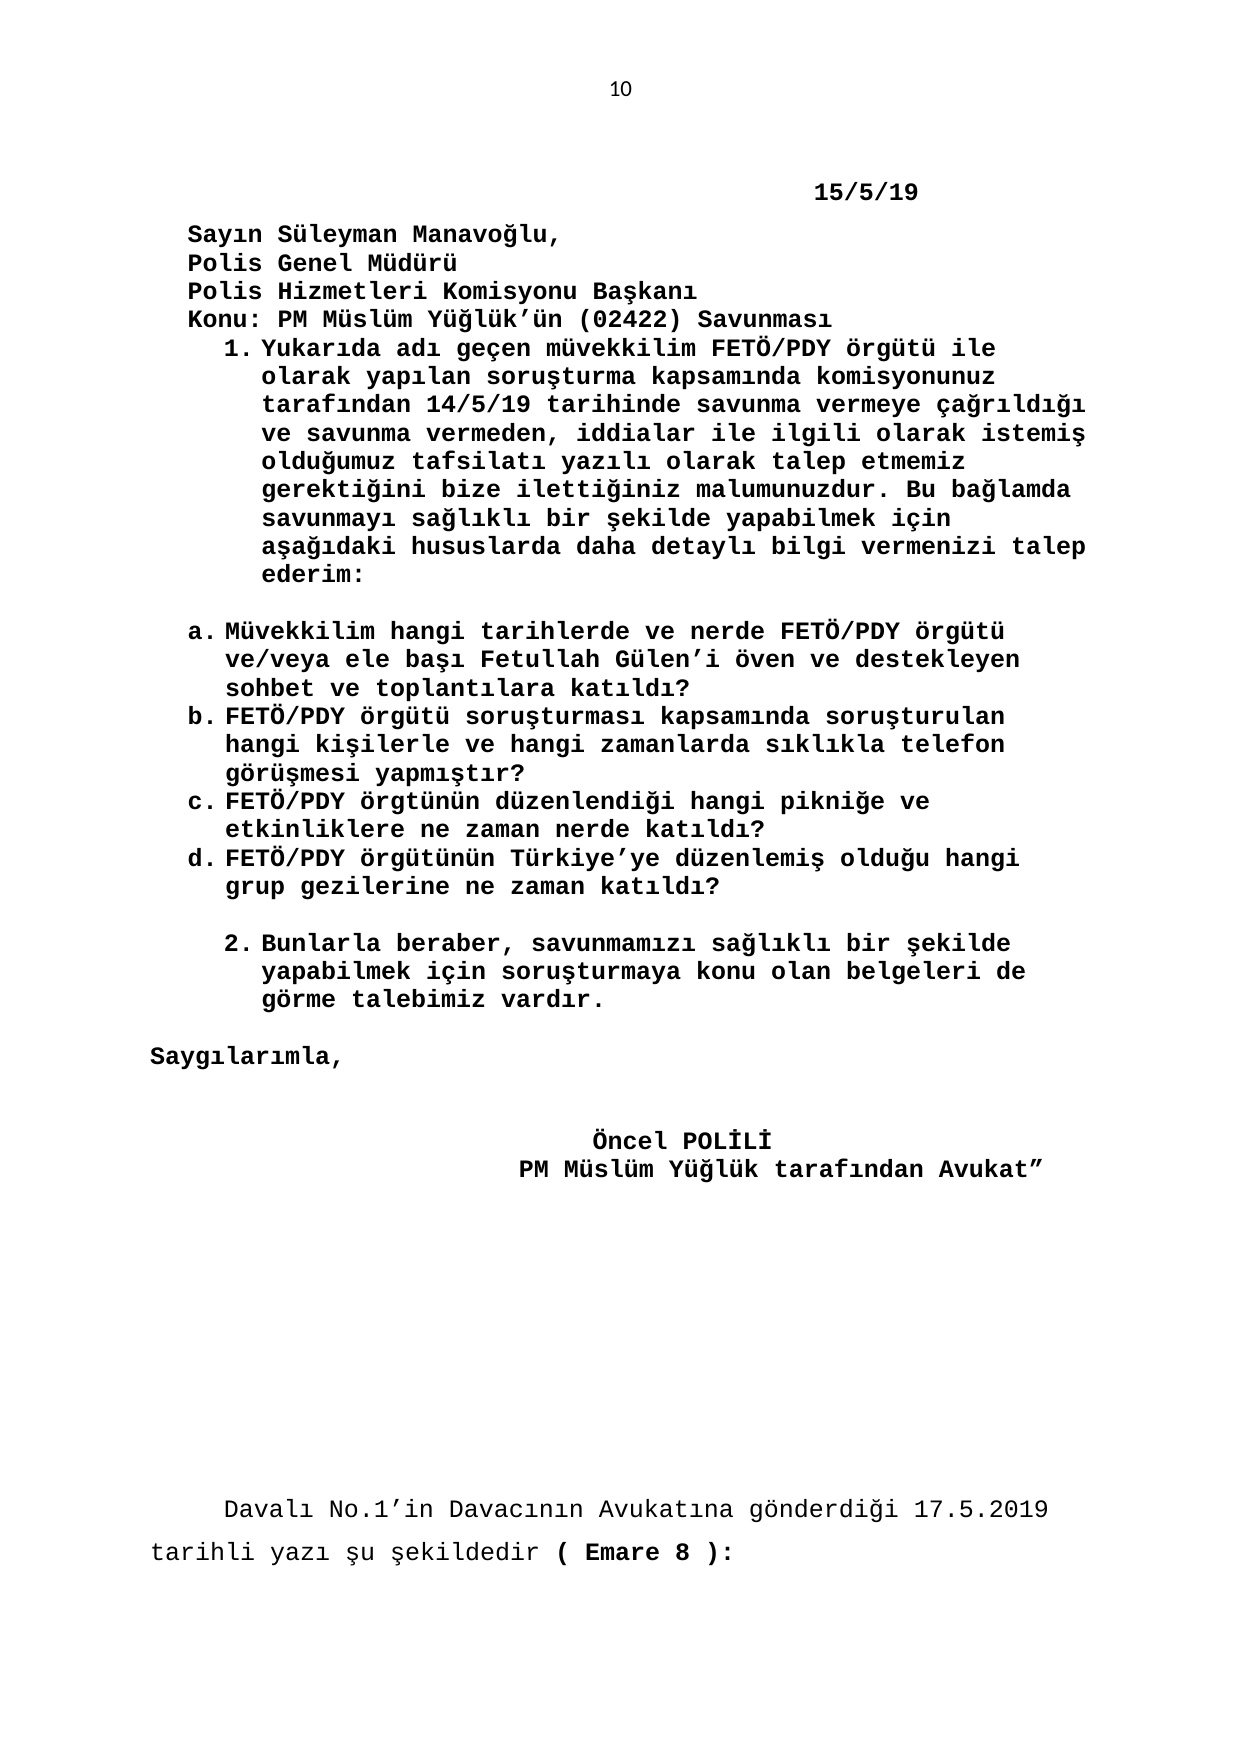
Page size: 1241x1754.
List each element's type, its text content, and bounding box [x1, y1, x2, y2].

list Müvekkilim hangi tarihlerde ve nerde FETÖ/PDY örgütü ve/veya ele başı Fetullah Gülen’i öven ve destekleyen sohbet ve toplantılara katıldı? [187, 619, 1090, 704]
list Yukarıda adı geçen müvekkilim FETÖ/PDY örgütü ile olarak yapılan soruşturma kapsamında komisyonunuz tarafından 14/5/19 tarihinde savunma vermeye çağrıldığı ve savunma vermeden, iddialar ile ilgili olarak istemiş olduğumuz tafsilatı yazılı olarak talep etmemiz gerektiğini bize ilettiğiniz malumunuzdur. Bu bağlamda savunmayı sağlıklı bir şekilde yapabilmek için aşağıdaki hususlarda daha detaylı bilgi vermenizi talep ederim: [223, 335, 1090, 590]
list FETÖ/PDY örgtünün düzenlendiği hangi pikniğe ve etkinliklere ne zaman nerde katıldı? [187, 789, 1090, 845]
text Öncel POLİLİ [150, 1129, 1090, 1157]
list FETÖ/PDY örgütü soruşturması kapsamında soruşturulan hangi kişilerle ve hangi zamanlarda sıklıkla telefon görüşmesi yapmıştır? [187, 704, 1090, 789]
text Saygılarımla, [150, 1044, 1090, 1072]
text Polis Hizmetleri Komisyonu Başkanı [187, 279, 1090, 307]
text PM Müslüm Yüğlük tarafından Avukat” [150, 1157, 1090, 1185]
text 15/5/19 [187, 179, 1090, 208]
text Davalı No.1’in Davacının Avukatına gönderdiği 17.5.2019 tarihli yazı şu şekildedir ( Emare 8 ): [150, 1497, 1090, 1568]
list FETÖ/PDY örgütünün Türkiye’ye düzenlemiş olduğu hangi grup gezilerine ne zaman katıldı? [187, 845, 1090, 902]
text Sayın Süleyman Manavoğlu, [187, 222, 1090, 250]
list Bunlarla beraber, savunmamızı sağlıklı bir şekilde yapabilmek için soruşturmaya konu olan belgeleri de görme talebimiz vardır. [223, 930, 1090, 1015]
text Polis Genel Müdürü [187, 250, 1090, 279]
text Konu: PM Müslüm Yüğlük’ün (02422) Savunması [187, 307, 1090, 335]
